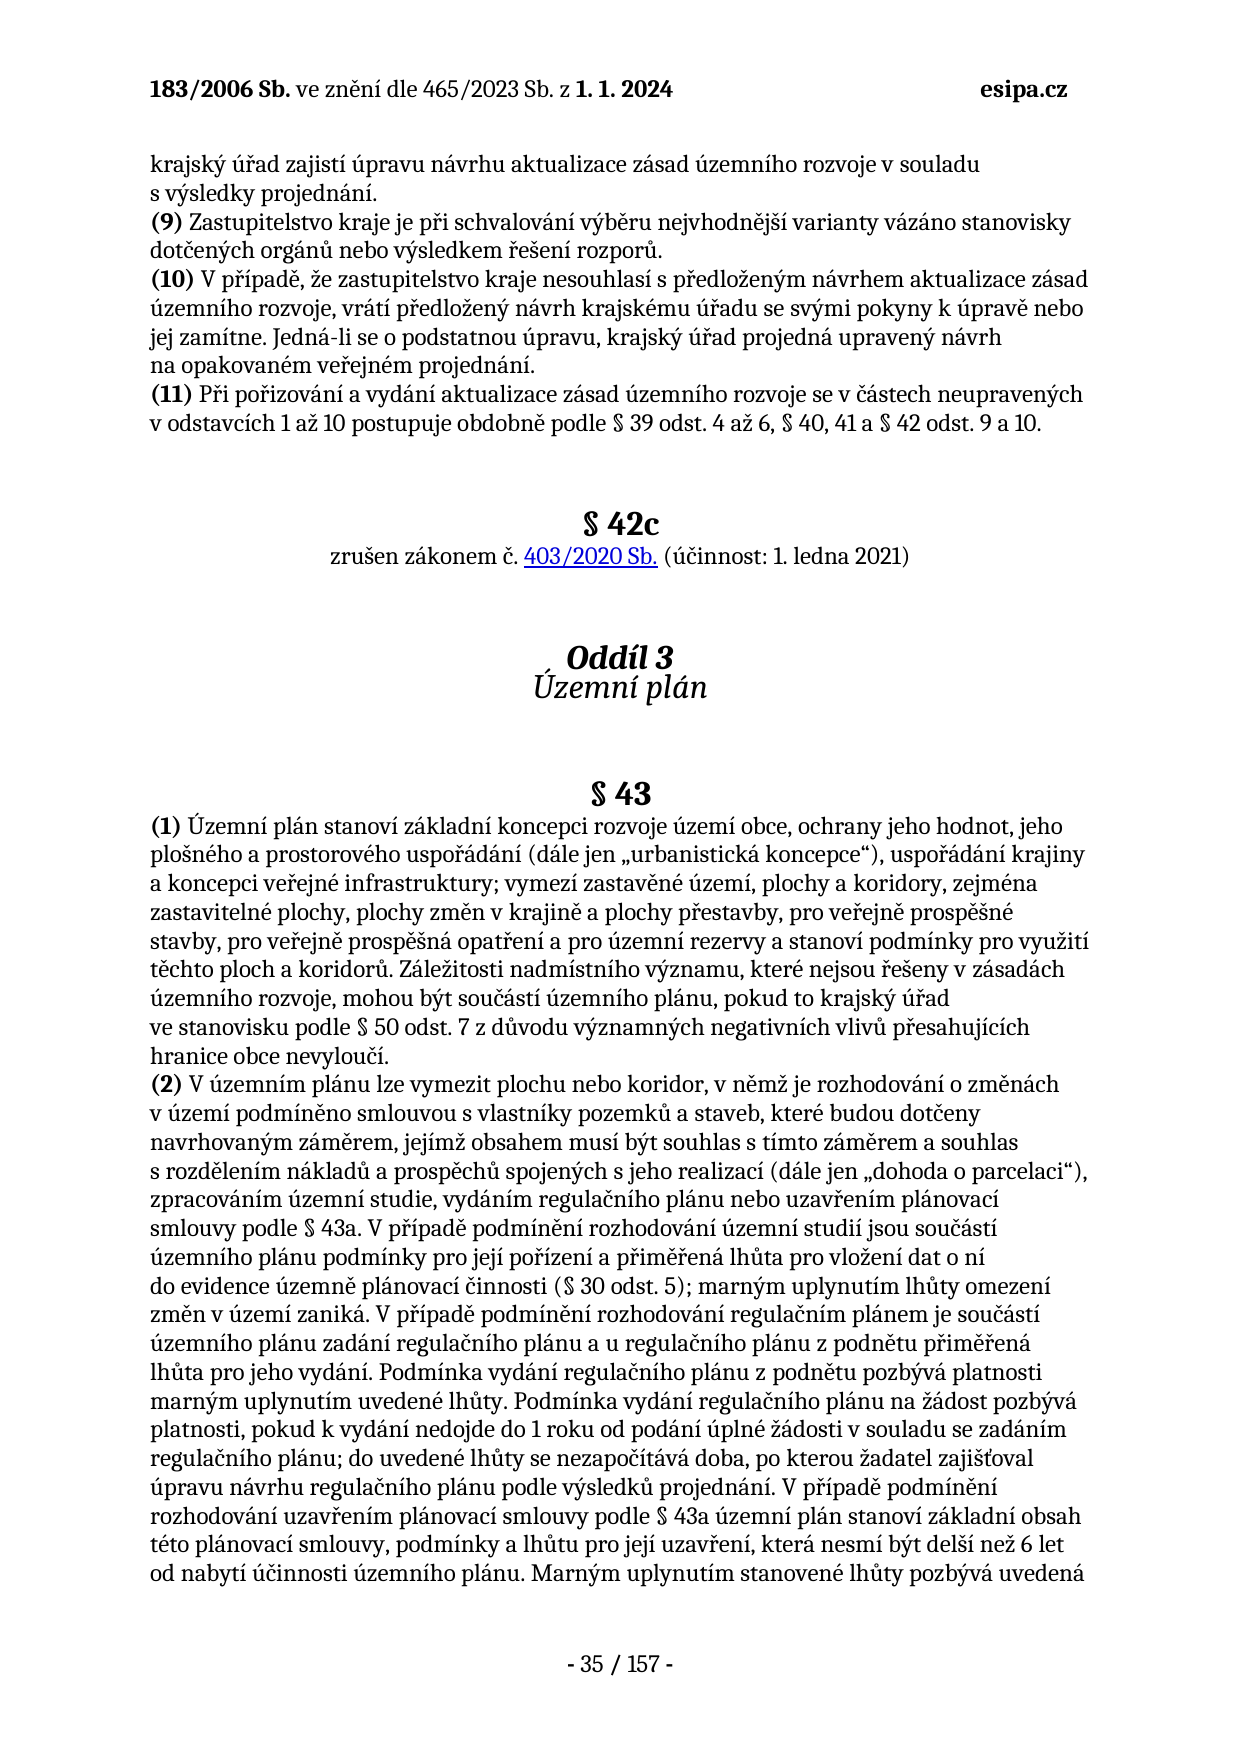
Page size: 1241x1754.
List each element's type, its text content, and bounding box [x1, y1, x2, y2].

text (10) V případě, že zastupitelstvo kraje nesouhlasí s předloženým návrhem aktualizace zásad územního rozvoje, vrátí předložený návrh krajskému úřadu se svými pokyny k úpravě nebo jej zamítne. Jedná-li se o podstatnou úpravu, krajský úřad projedná upravený návrh na opakovaném veřejném projednání. [150, 265, 1090, 380]
text zrušen zákonem č. 403/2020 Sb. (účinnost: 1. ledna 2021) [150, 542, 1090, 571]
subtitle § 43 [150, 780, 1090, 812]
text (1) Územní plán stanoví základní koncepci rozvoje území obce, ochrany jeho hodnot, jeho plošného a prostorového uspořádání (dále jen „urbanistická koncepce“), uspořádání krajiny a koncepci veřejné infrastruktury; vymezí zastavěné území, plochy a koridory, zejména zastavitelné plochy, plochy změn v krajině a plochy přestavby, pro veřejně prospěšné stavby, pro veřejně prospěšná opatření a pro územní rezervy a stanoví podmínky pro využití těchto ploch a koridorů. Záležitosti nadmístního významu, které nejsou řešeny v zásadách územního rozvoje, mohou být součástí územního plánu, pokud to krajský úřad ve stanovisku podle § 50 odst. 7 z důvodu významných negativních vlivů přesahujících hranice obce nevyloučí. [150, 812, 1090, 1070]
subtitle Oddíl 3 -Územní plán [150, 644, 1090, 707]
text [150, 150, 1090, 207]
text (9) Zastupitelstvo kraje je při schvalování výběru nejvhodnější varianty vázáno stanovisky dotčených orgánů nebo výsledkem řešení rozporů. [150, 207, 1090, 265]
text (11) Při pořizování a vydání aktualizace zásad územního rozvoje se v částech neupravených v odstavcích 1 až 10 postupuje obdobně podle § 39 odst. 4 až 6, § 40, 41 a § 42 odst. 9 a 10. [150, 380, 1090, 437]
subtitle § 42c [150, 510, 1090, 542]
